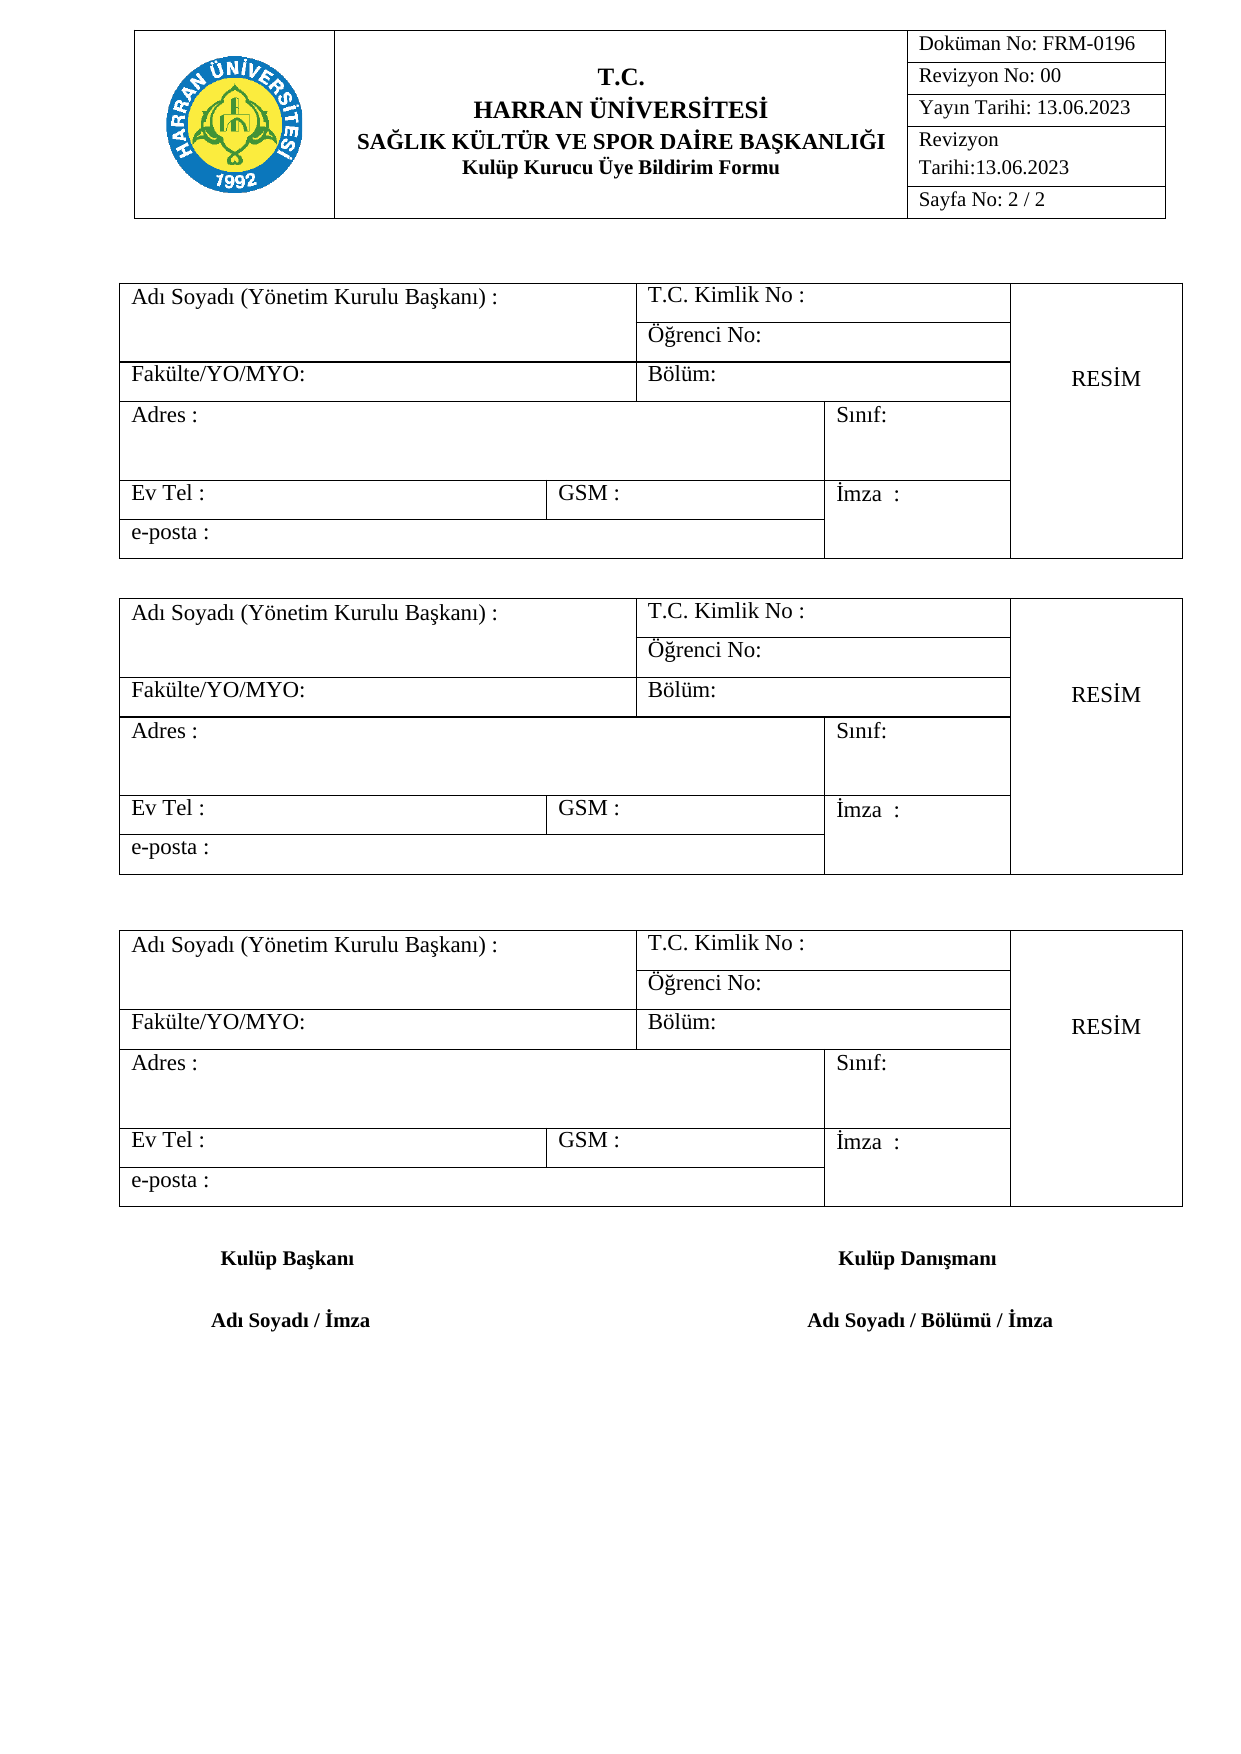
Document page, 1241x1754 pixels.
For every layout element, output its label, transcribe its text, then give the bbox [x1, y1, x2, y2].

table_header RESİM [1011, 284, 1182, 558]
table_cell Öğrenci No: [637, 638, 1010, 677]
table_header Adı Soyadı (Yönetim Kurulu Başkanı) : [120, 599, 636, 677]
table_header T.C. Kimlik No : [637, 931, 1010, 969]
table_cell İmza : [825, 796, 1010, 874]
table_cell GSM : [547, 1129, 824, 1167]
table_cell Adres : [120, 1050, 824, 1127]
table_cell Ev Tel : [120, 1129, 546, 1167]
table_header T.C. Kimlik No : [637, 599, 1010, 637]
table_cell Sınıf: [825, 718, 1010, 795]
table_cell Sınıf: [825, 1050, 1010, 1127]
table_cell Ev Tel : [120, 481, 546, 519]
table_cell Adres : [120, 402, 824, 479]
text Kulüp Başkanı Kulüp Danışmanı [134, 1246, 1130, 1270]
table_cell GSM : [547, 481, 824, 519]
text Adı Soyadı / İmza Adı Soyadı / Bölümü / İmza [134, 1308, 1130, 1332]
table_cell Fakülte/YO/MYO: [120, 678, 636, 716]
table_cell GSM : [547, 796, 824, 834]
table_cell İmza : [825, 1129, 1010, 1206]
table_cell İmza : [825, 481, 1010, 558]
table_cell Fakülte/YO/MYO: [120, 363, 636, 401]
table_cell Öğrenci No: [637, 323, 1010, 361]
table_cell Adres : [120, 718, 824, 795]
table_header Adı Soyadı (Yönetim Kurulu Başkanı) : [120, 931, 636, 1009]
table_cell e-posta : [120, 520, 824, 558]
table_cell Bölüm: [637, 363, 1010, 401]
table_cell Ev Tel : [120, 796, 546, 834]
table_cell e-posta : [120, 1168, 824, 1206]
table_cell Bölüm: [637, 1010, 1010, 1049]
table_cell e-posta : [120, 835, 824, 874]
picture [166, 56, 303, 193]
table_header RESİM [1011, 931, 1182, 1206]
table_header T.C. Kimlik No : [637, 284, 1010, 322]
table_cell Bölüm: [637, 678, 1010, 716]
table_header Adı Soyadı (Yönetim Kurulu Başkanı) : [120, 284, 636, 361]
table_cell Öğrenci No: [637, 971, 1010, 1009]
table_header RESİM [1011, 599, 1182, 874]
table_cell Sınıf: [825, 402, 1010, 479]
table_cell Fakülte/YO/MYO: [120, 1010, 636, 1049]
